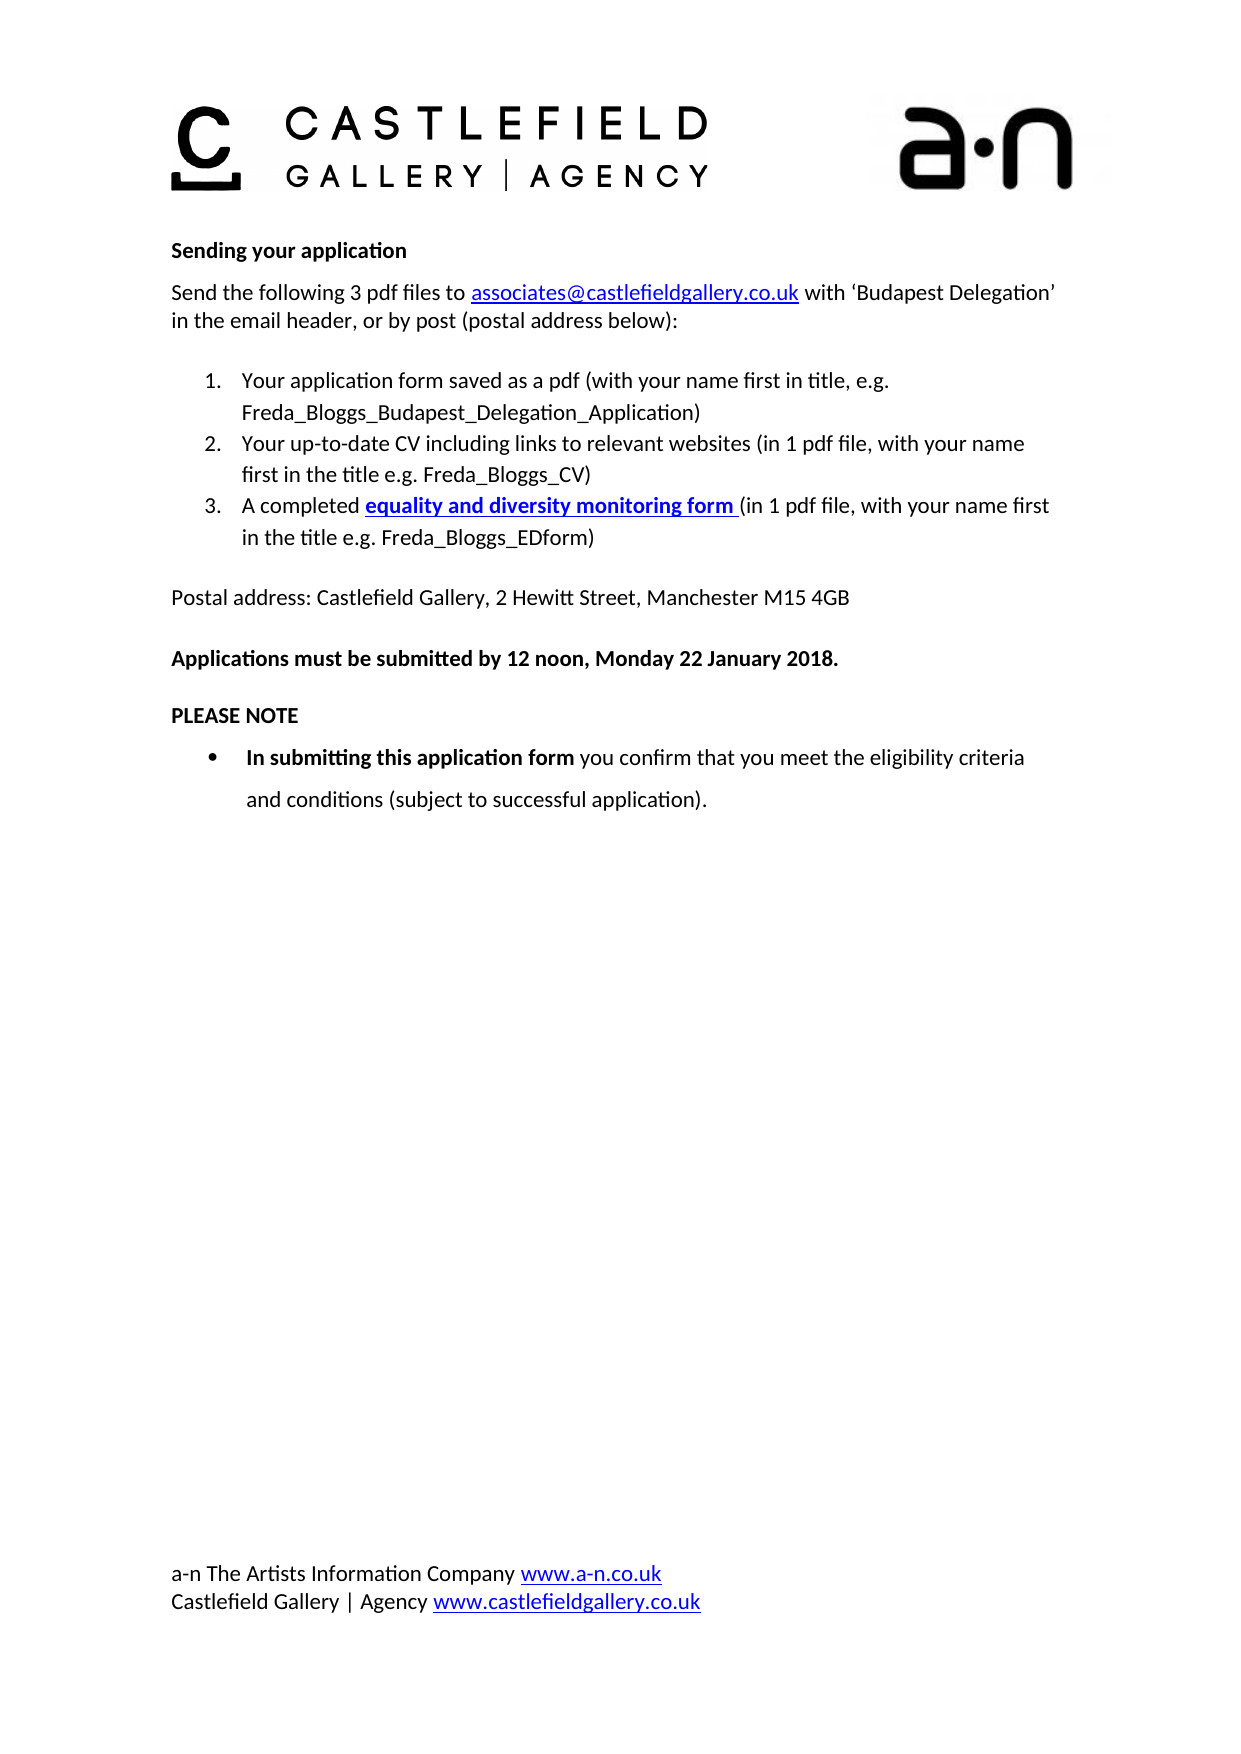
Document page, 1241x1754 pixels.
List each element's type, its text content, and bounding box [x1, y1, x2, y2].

list A completed equality and diversity monitoring form (in 1 pdf file, with your name first in the title e.g. Freda_Bloggs_EDform) [204, 488, 1063, 551]
text Sending your application [171, 236, 1063, 264]
picture [171, 106, 708, 191]
list Your up-to-date CV including links to relevant websites (in 1 pdf file, with your name first in the title e.g. Freda_Bloggs_CV) [204, 426, 1063, 488]
picture [866, 88, 1112, 191]
text Postal address: Castlefield Gallery, 2 Hewitt Street, Manchester M15 4GB [171, 580, 1063, 611]
list Your application form saved as a pdf (with your name first in title, e.g. Freda_Bloggs_Budapest_Delegation_Application) [204, 363, 1063, 426]
list In submitting this application form you confirm that you meet the eligibility criteria and conditions (subject to successful application). [209, 743, 1063, 813]
text PLEASE NOTE [171, 701, 1063, 729]
text Applications must be submitted by 12 noon, Monday 22 January 2018. [171, 641, 1063, 672]
text Send the following 3 pdf files to associates@castlefieldgallery.co.uk with ‘Budapest Delegation’ in the email header, or by post (postal address below): [171, 278, 1063, 334]
